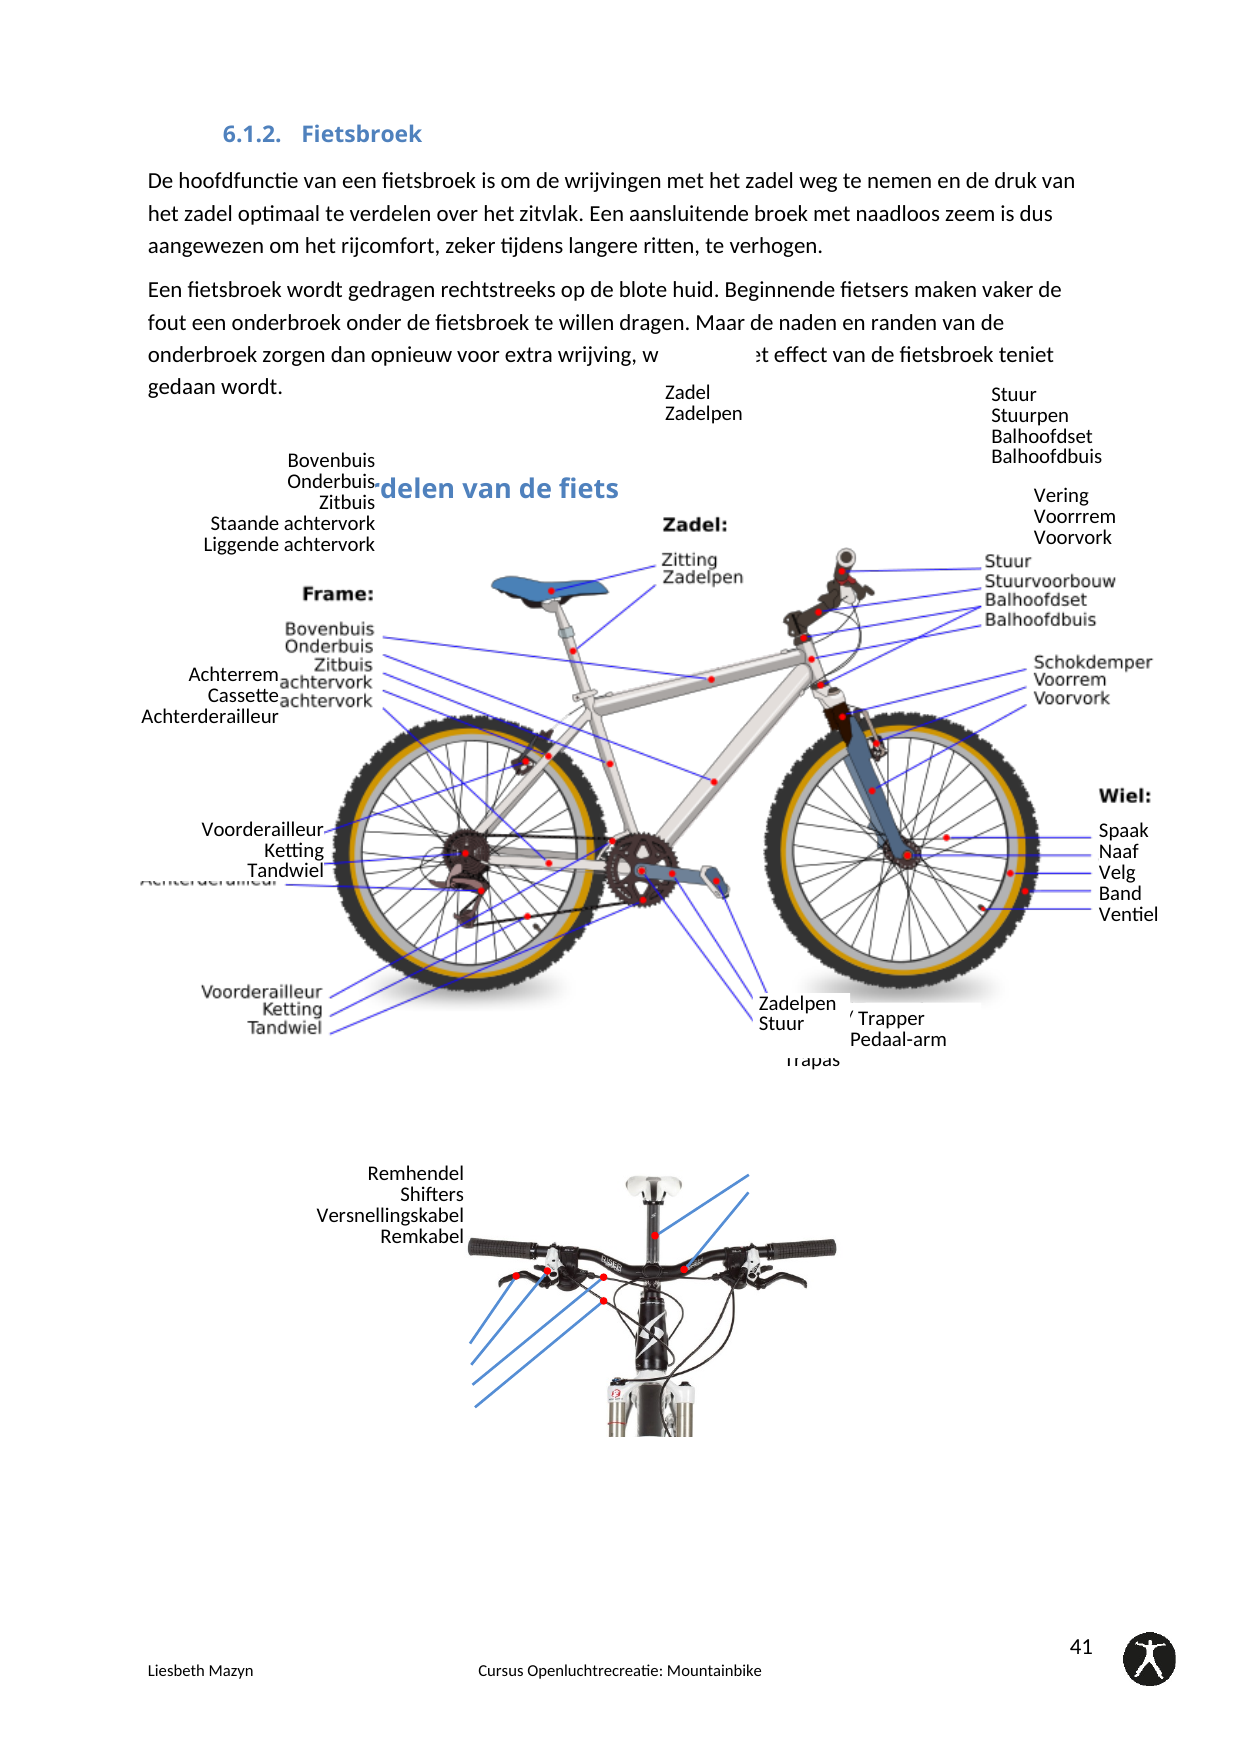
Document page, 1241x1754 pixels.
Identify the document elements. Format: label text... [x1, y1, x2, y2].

picture [1123, 1632, 1176, 1686]
text De hoofdfunctie van een fietsbroek is om de wrijvingen met het zadel weg te nemen en de druk van het zadel optimaal te verdelen over het zitvlak. Een aansluitende broek met naadloos zeem is dus aangewezen om het rijcomfort, zeker tijdens langere ritten, te verhogen. [148, 167, 1093, 259]
picture [442, 1148, 875, 1437]
subtitle Fietsbroek [223, 118, 1093, 149]
text Een fietsbroek wordt gedragen rechtstreeks op de blote huid. Beginnende fietsers maken vaker de fout een onderbroek onder de fietsbroek te willen dragen. Maar de naden en randen van de onderbroek zorgen dan opnieuw voor extra wrijving, waardoor het effect van de fietsbroek teniet gedaan wordt. [148, 276, 1093, 400]
picture [129, 506, 1163, 1065]
subtitle Onderdelen van de fiets [376, 470, 1093, 506]
